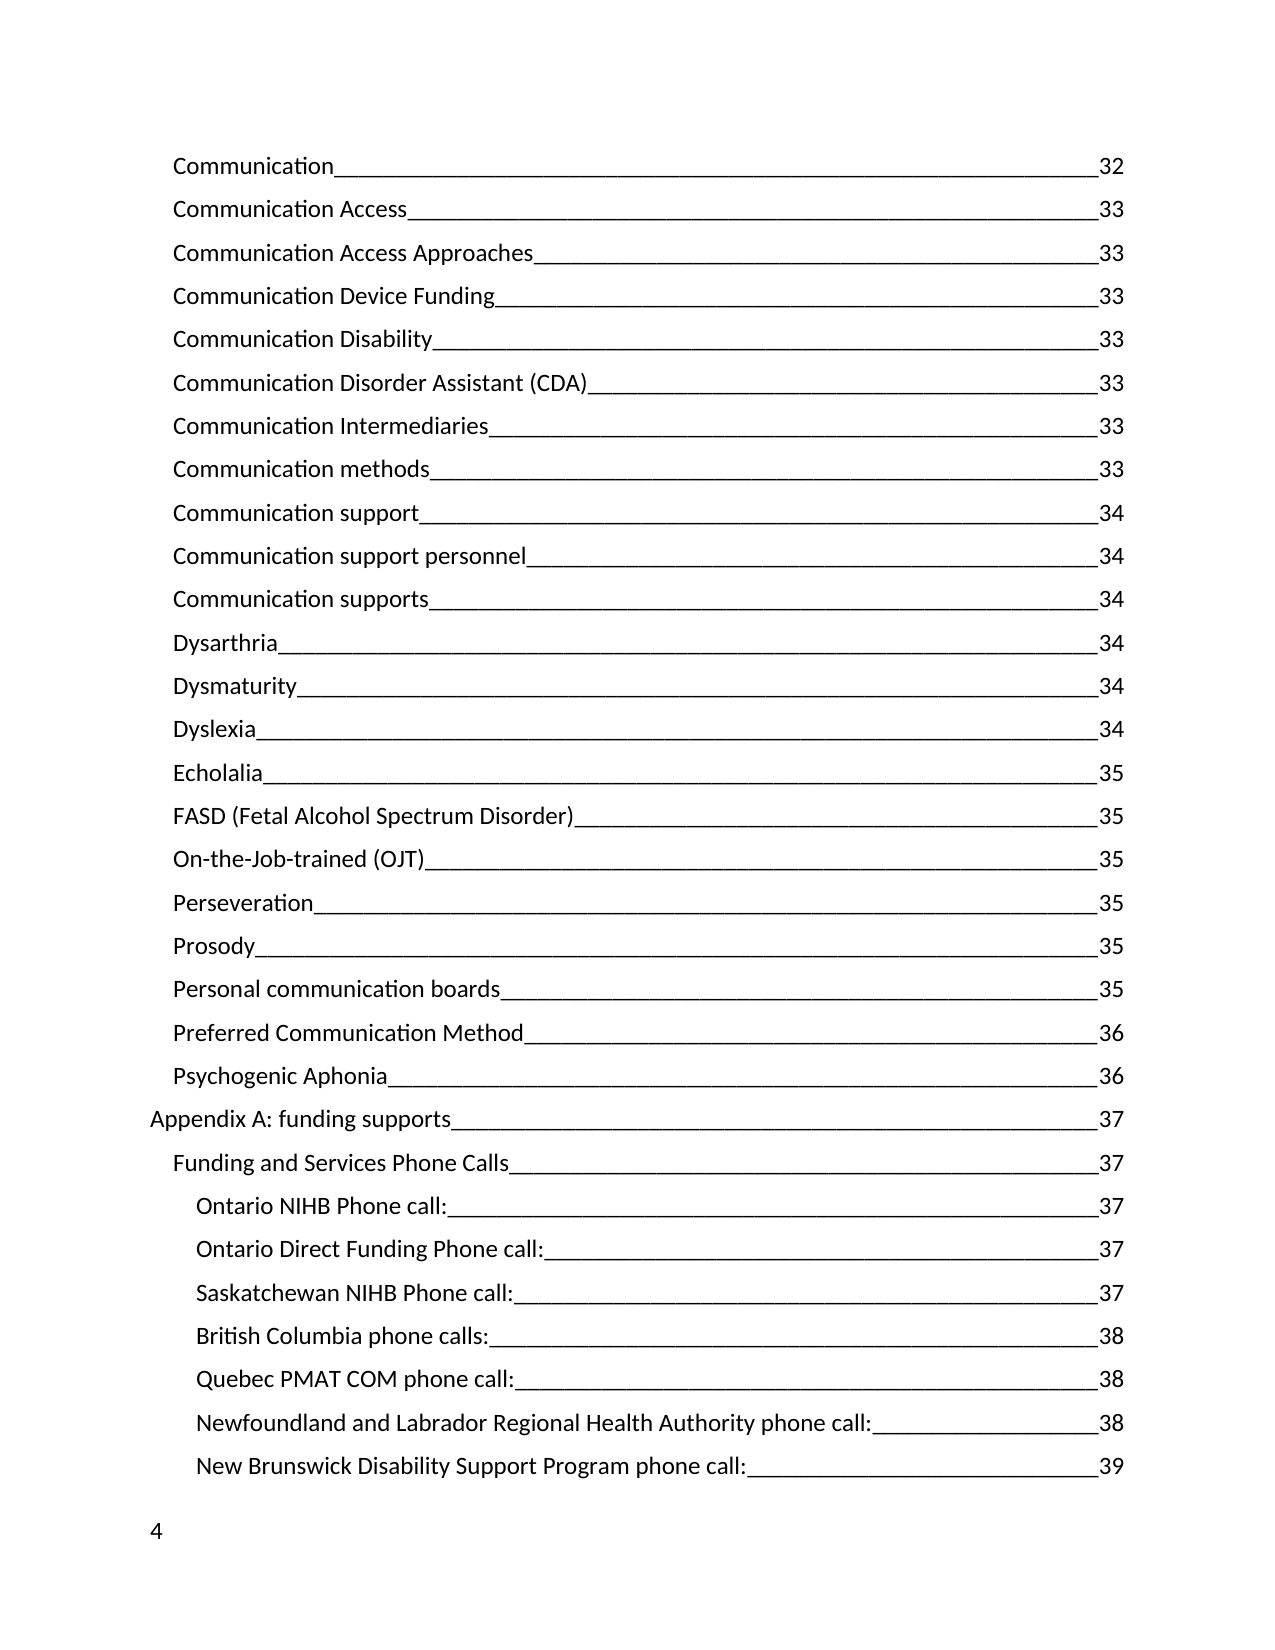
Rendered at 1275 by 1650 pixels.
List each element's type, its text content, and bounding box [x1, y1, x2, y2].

text Saskatchewan NIHB Phone call: 37 [196, 1277, 1125, 1307]
text Preferred Communication Method 36 [173, 1017, 1125, 1047]
text Communication Disorder Assistant (CDA) 33 [173, 367, 1125, 397]
text Psychogenic Aphonia 36 [173, 1060, 1125, 1091]
text Funding and Services Phone Calls 37 [173, 1147, 1125, 1177]
text Dysmaturity 34 [173, 670, 1125, 701]
text FASD (Fetal Alcohol Spectrum Disorder) 35 [173, 800, 1125, 831]
text Communication 32 [173, 150, 1125, 181]
text Ontario Direct Funding Phone call: 37 [196, 1233, 1125, 1264]
text British Columbia phone calls: 38 [196, 1320, 1125, 1351]
text On-the-Job-trained (OJT) 35 [173, 843, 1125, 874]
text Communication Access 33 [173, 193, 1125, 224]
text Dysarthria 34 [173, 627, 1125, 657]
text Personal communication boards 35 [173, 973, 1125, 1004]
text Communication support personnel 34 [173, 540, 1125, 571]
text Newfoundland and Labrador Regional Health Authority phone call: 38 [196, 1407, 1125, 1437]
text Quebec PMAT COM phone call: 38 [196, 1363, 1125, 1394]
text Communication supports 34 [173, 583, 1125, 614]
text Communication Access Approaches 33 [173, 237, 1125, 267]
text Echolalia 35 [173, 757, 1125, 787]
text Communication Disability 33 [173, 323, 1125, 354]
text Prosody 35 [173, 930, 1125, 961]
text New Brunswick Disability Support Program phone call: 39 [196, 1450, 1125, 1481]
text Perseveration 35 [173, 887, 1125, 917]
text Communication Device Funding 33 [173, 280, 1125, 311]
text Communication methods 33 [173, 453, 1125, 484]
text Communication Intermediaries 33 [173, 410, 1125, 441]
text Appendix A: funding supports 37 [150, 1103, 1125, 1134]
text Ontario NIHB Phone call: 37 [196, 1190, 1125, 1221]
text Dyslexia 34 [173, 713, 1125, 744]
text Communication support 34 [173, 497, 1125, 527]
